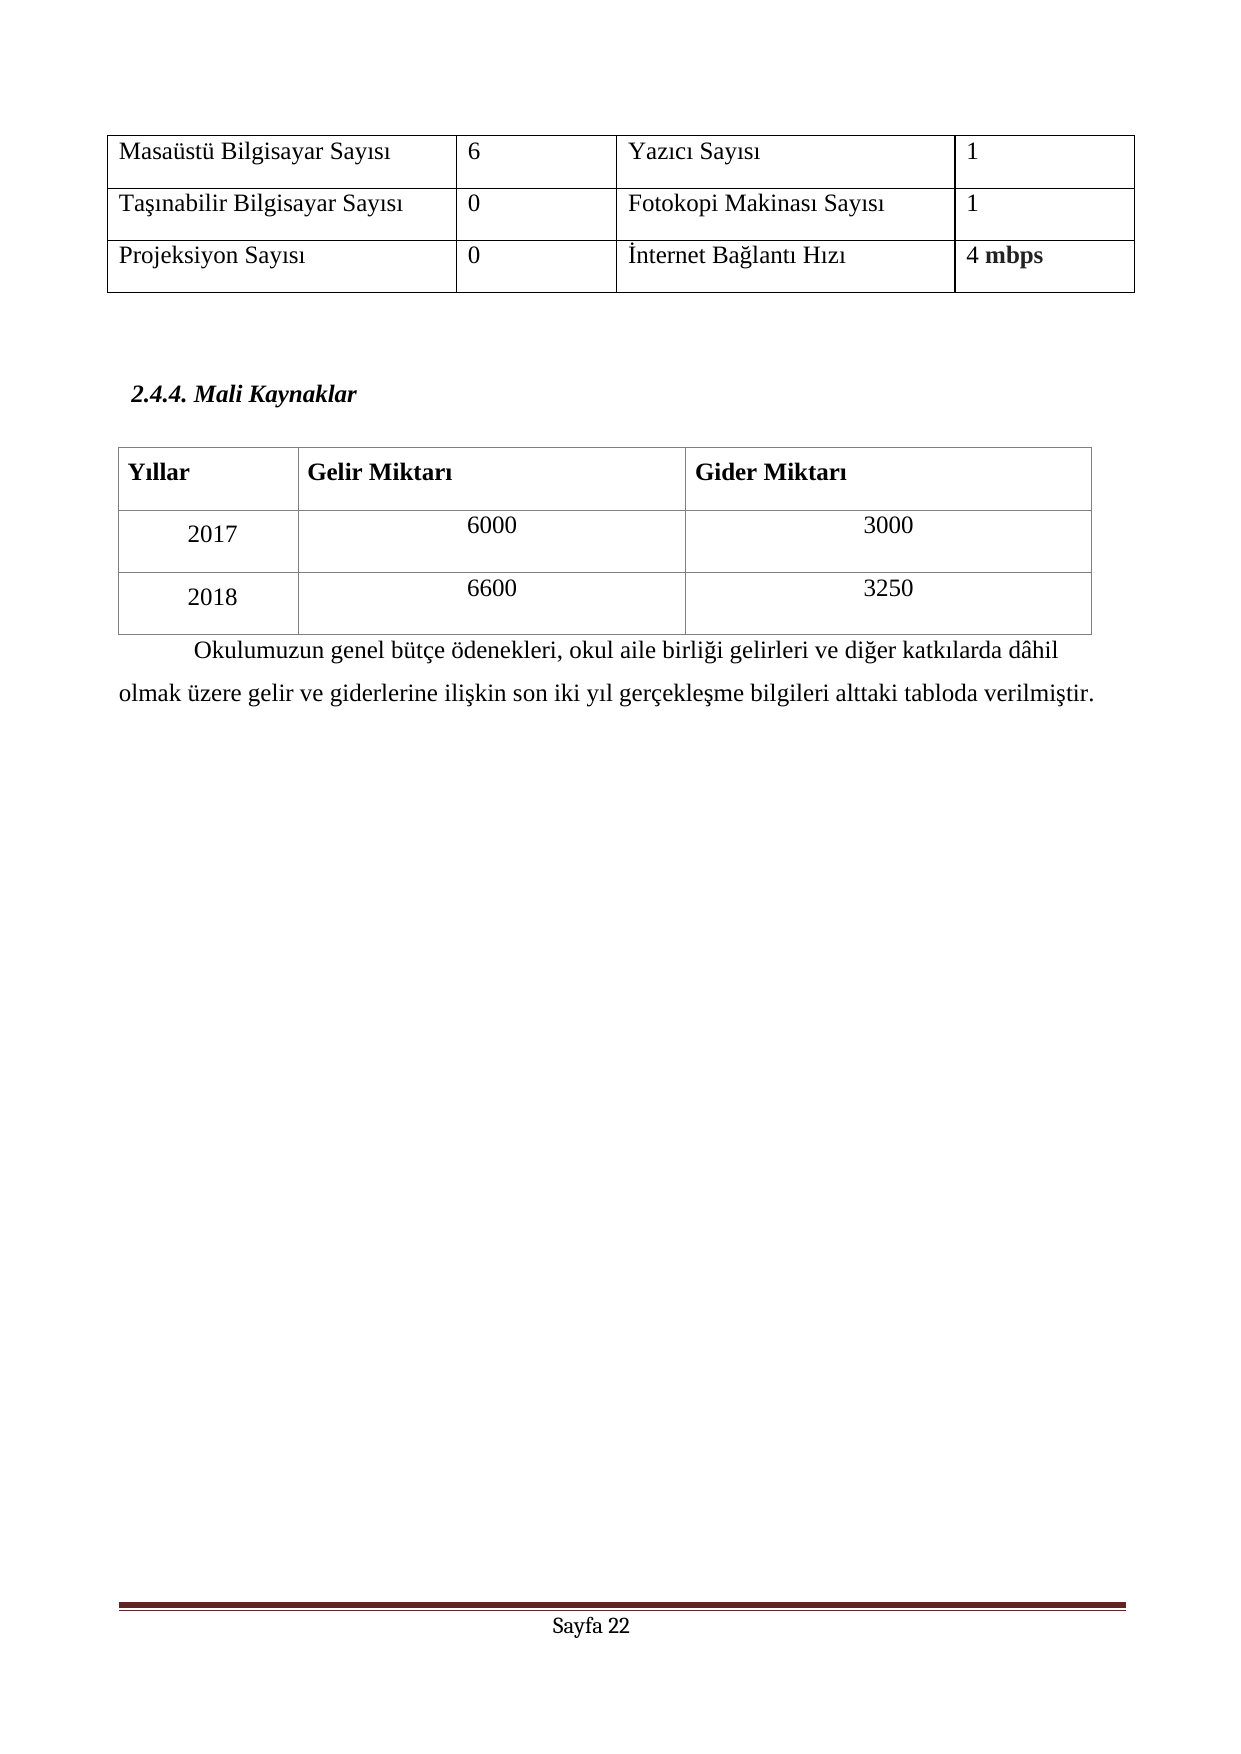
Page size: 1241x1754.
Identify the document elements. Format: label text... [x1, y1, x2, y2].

table_cell 1 [956, 189, 1134, 239]
table_cell 0 [457, 241, 616, 292]
table_cell 2017 [119, 511, 298, 572]
table_cell 3250 [686, 573, 1091, 634]
text Okulumuzun genel bütçe ödenekleri, okul aile birliği gelirleri ve diğer katkılarda dâhil olmak üzere gelir ve giderlerine ilişkin son iki yıl gerçekleşme bilgileri alttaki tabloda verilmiştir. [119, 635, 1126, 707]
table_cell İnternet Bağlantı Hızı [617, 241, 954, 292]
table_cell 3000 [686, 511, 1091, 572]
table_cell Masaüstü Bilgisayar Sayısı [108, 136, 456, 187]
text 2.4.4. Mali Kaynaklar [131, 379, 1126, 408]
table_cell 6600 [299, 573, 685, 634]
table_cell 6000 [299, 511, 685, 572]
table_header Gider Miktarı [686, 448, 1091, 509]
table_header Gelir Miktarı [299, 448, 685, 509]
table_header Yıllar [119, 448, 298, 509]
table_cell Projeksiyon Sayısı [108, 241, 456, 292]
table_cell 6 [457, 136, 616, 187]
table_cell 1 [956, 136, 1134, 187]
table_cell 0 [457, 189, 616, 239]
table_cell Fotokopi Makinası Sayısı [617, 189, 954, 239]
table_cell Taşınabilir Bilgisayar Sayısı [108, 189, 456, 239]
table_cell 2018 [119, 573, 298, 634]
table_cell 4 mbps [956, 241, 1134, 292]
table_cell Yazıcı Sayısı [617, 136, 954, 187]
